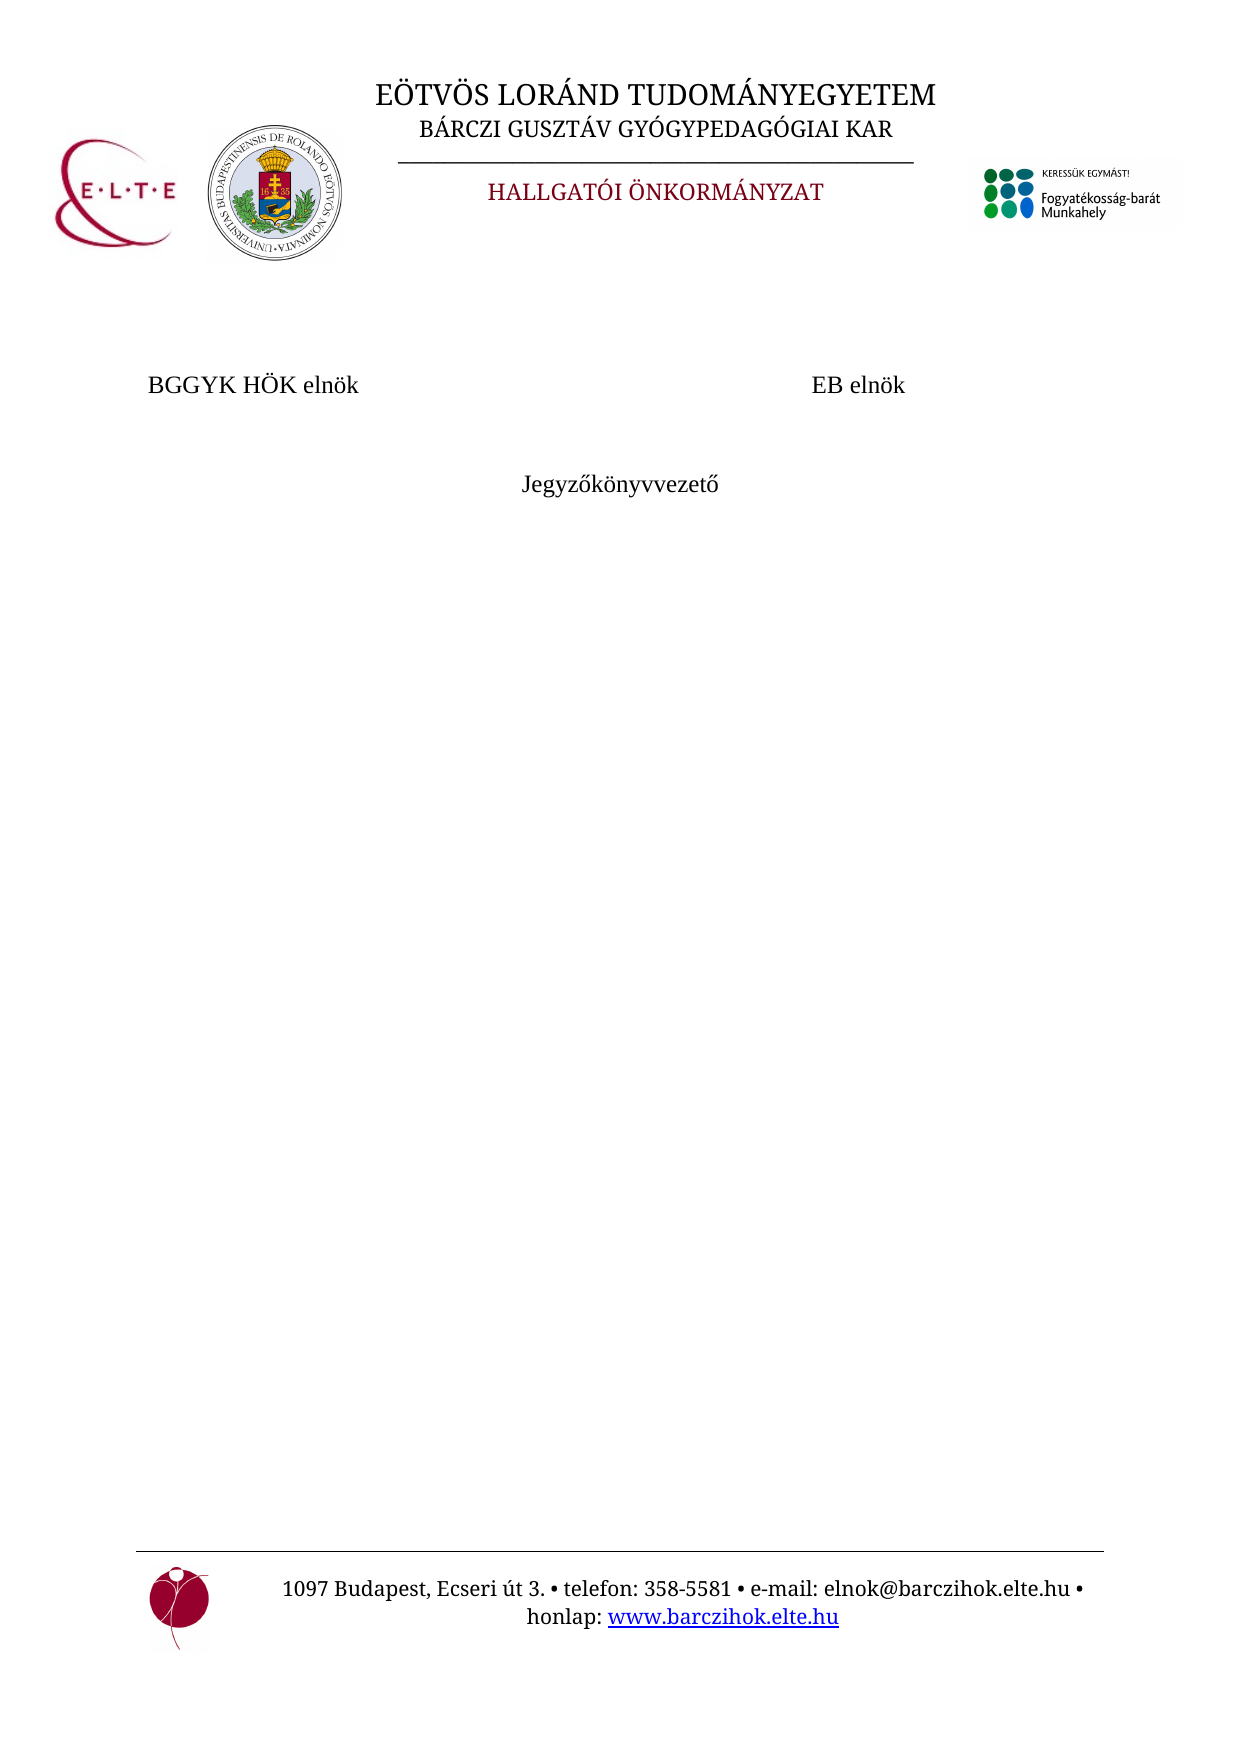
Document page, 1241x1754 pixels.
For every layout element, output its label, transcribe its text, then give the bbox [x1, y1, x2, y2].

picture [207, 125, 342, 262]
text BGGYK HÖK elnök EB elnök [148, 370, 1093, 399]
picture [968, 156, 1183, 231]
text Jegyzőkönyvvezető [148, 469, 1093, 498]
picture [48, 128, 179, 259]
picture [147, 1564, 211, 1653]
